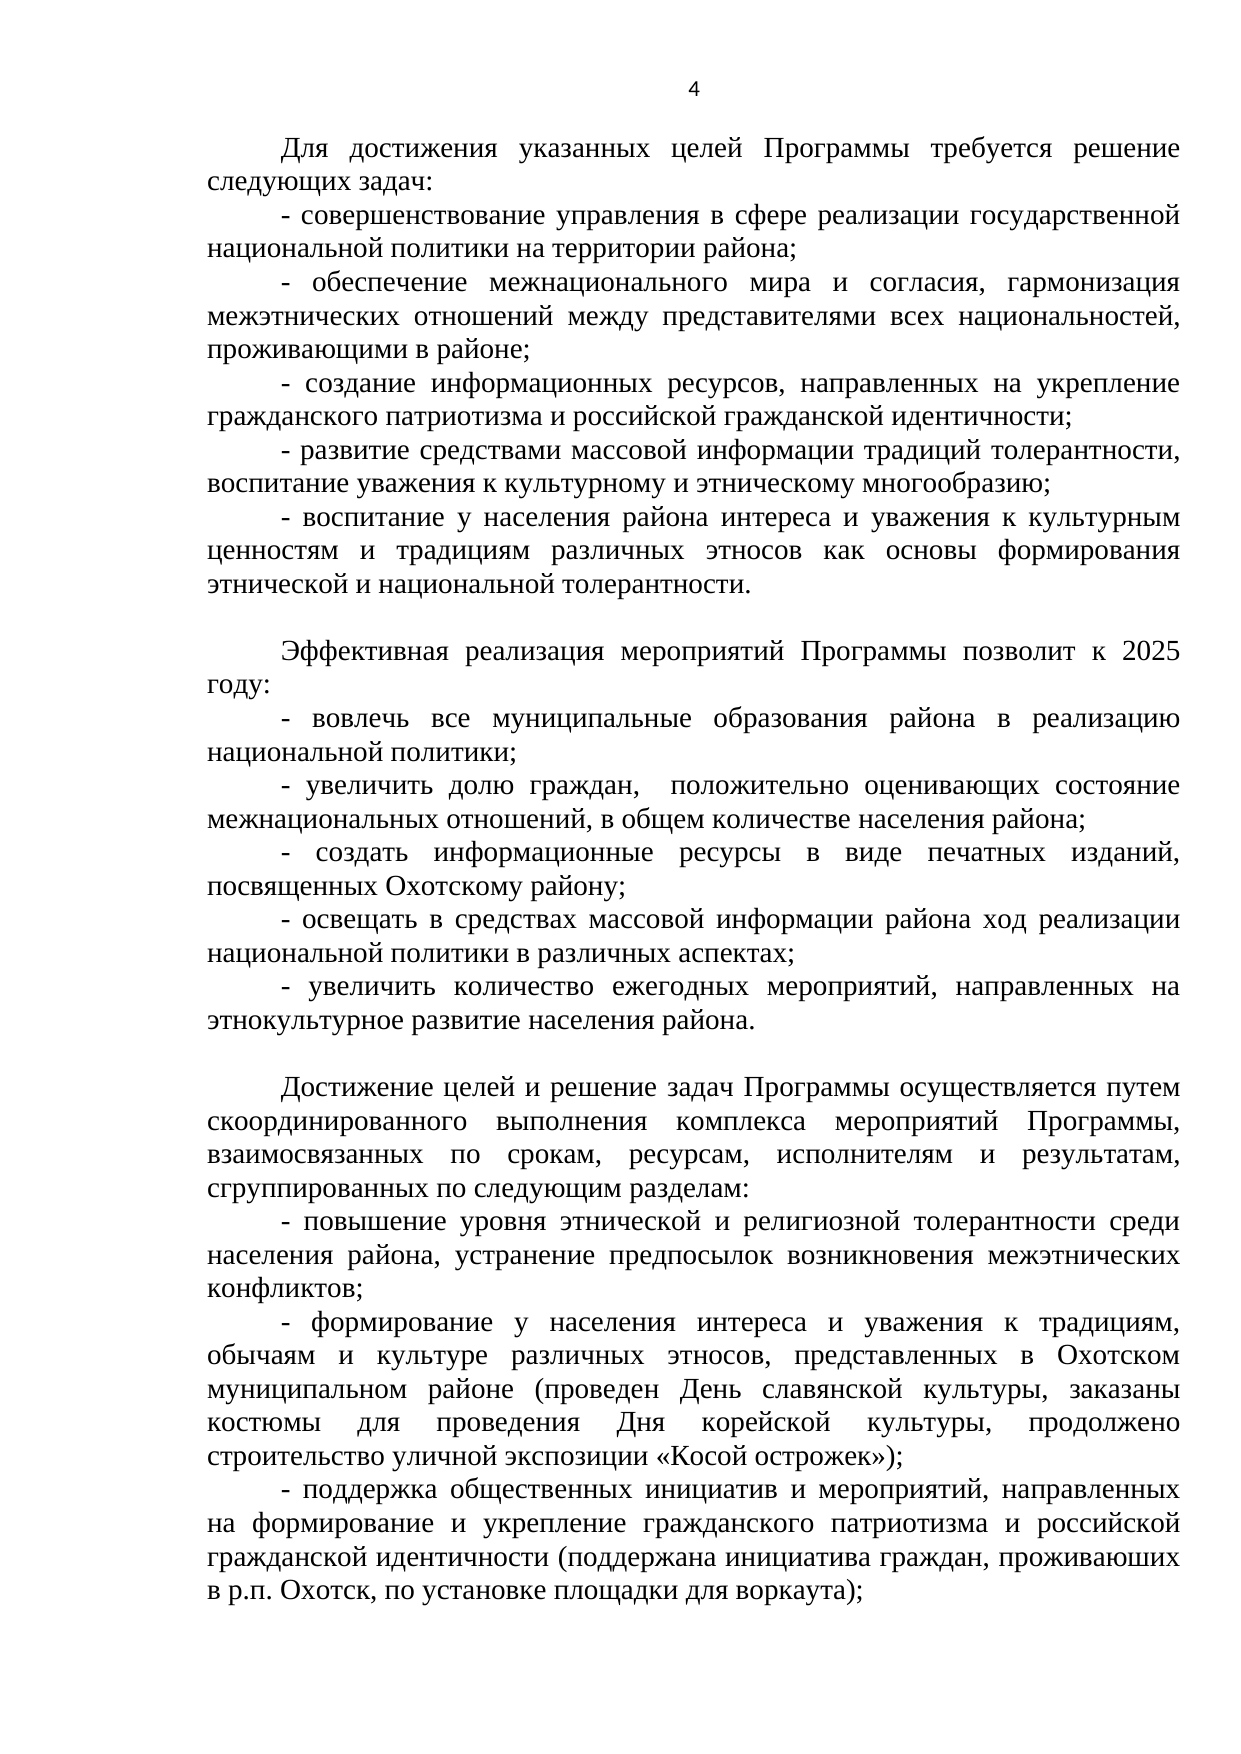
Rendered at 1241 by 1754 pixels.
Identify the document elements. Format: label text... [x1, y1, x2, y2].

text - создание информационных ресурсов, направленных на укрепление гражданского патриотизма и российской гражданской идентичности; [207, 365, 1181, 432]
text - обеспечение межнационального мира и согласия, гармонизация межэтнических отношений между представителями всех национальностей, проживающими в районе; [207, 264, 1181, 365]
text - освещать в средствах массовой информации района ход реализации национальной политики в различных аспектах; [207, 901, 1181, 968]
text Эффективная реализация мероприятий Программы позволит к 2025 году: [207, 633, 1181, 700]
text - создать информационные ресурсы в виде печатных изданий, посвященных Охотскому району; [207, 834, 1181, 901]
text Достижение целей и решение задач Программы осуществляется путем скоординированного выполнения комплекса мероприятий Программы, взаимосвязанных по срокам, ресурсам, исполнителям и результатам, сгруппированных по следующим разделам: [207, 1069, 1181, 1203]
text - совершенствование управления в сфере реализации государственной национальной политики на территории района; [207, 197, 1181, 264]
text Для достижения указанных целей Программы требуется решение следующих задач: [207, 130, 1181, 197]
text - поддержка общественных инициатив и мероприятий, направленных на формирование и укрепление гражданского патриотизма и российской гражданской идентичности (поддержана инициатива граждан, проживаюших в р.п. Охотск, по установке площадки для воркаута); [207, 1472, 1181, 1606]
text - увеличить количество ежегодных мероприятий, направленных на этнокультурное развитие населения района. [207, 968, 1181, 1036]
text - развитие средствами массовой информации традиций толерантности, воспитание уважения к культурному и этническому многообразию; [207, 432, 1181, 499]
text - формирование у населения интереса и уважения к традициям, обычаям и культуре различных этносов, представленных в Охотском муниципальном районе (проведен День славянской культуры, заказаны костюмы для проведения Дня корейской культуры, продолжено строительство уличной экспозиции «Косой острожек»); [207, 1304, 1181, 1472]
text - увеличить долю граждан, положительно оценивающих состояние межнациональных отношений, в общем количестве населения района; [207, 767, 1181, 834]
text - вовлечь все муниципальные образования района в реализацию национальной политики; [207, 700, 1181, 767]
text - воспитание у населения района интереса и уважения к культурным ценностям и традициям различных этносов как основы формирования этнической и национальной толерантности. [207, 499, 1181, 599]
text - повышение уровня этнической и религиозной толерантности среди населения района, устранение предпосылок возникновения межэтнических конфликтов; [207, 1203, 1181, 1304]
